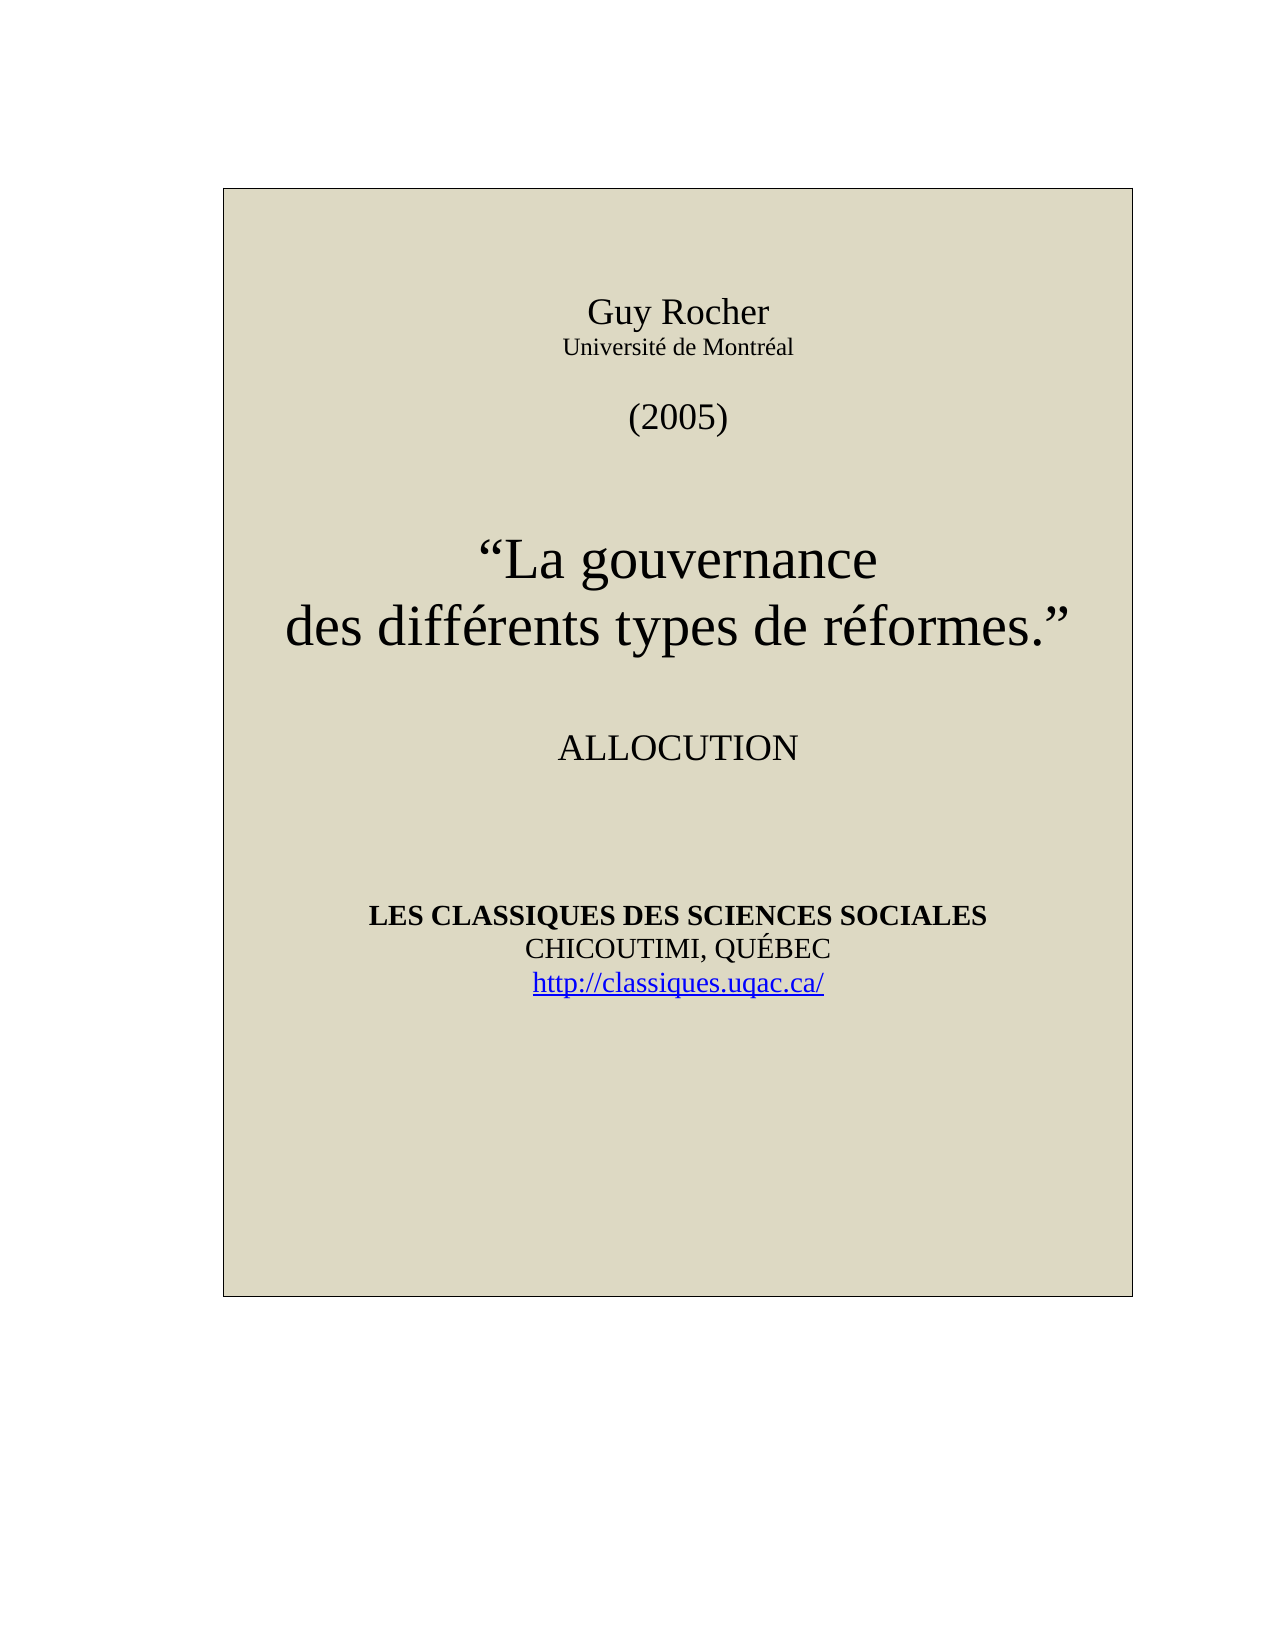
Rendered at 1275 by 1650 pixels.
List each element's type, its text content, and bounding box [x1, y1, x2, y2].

table_header Guy Rocher Université de Montréal (2005) “La gouvernance des différents types de réformes.” ALLOCUTION LES CLASSIQUES DES SCIENCES SOCIALES CHICOUTIMI, QUÉBEC http://classiques.uqac.ca/ [224, 189, 1132, 1296]
